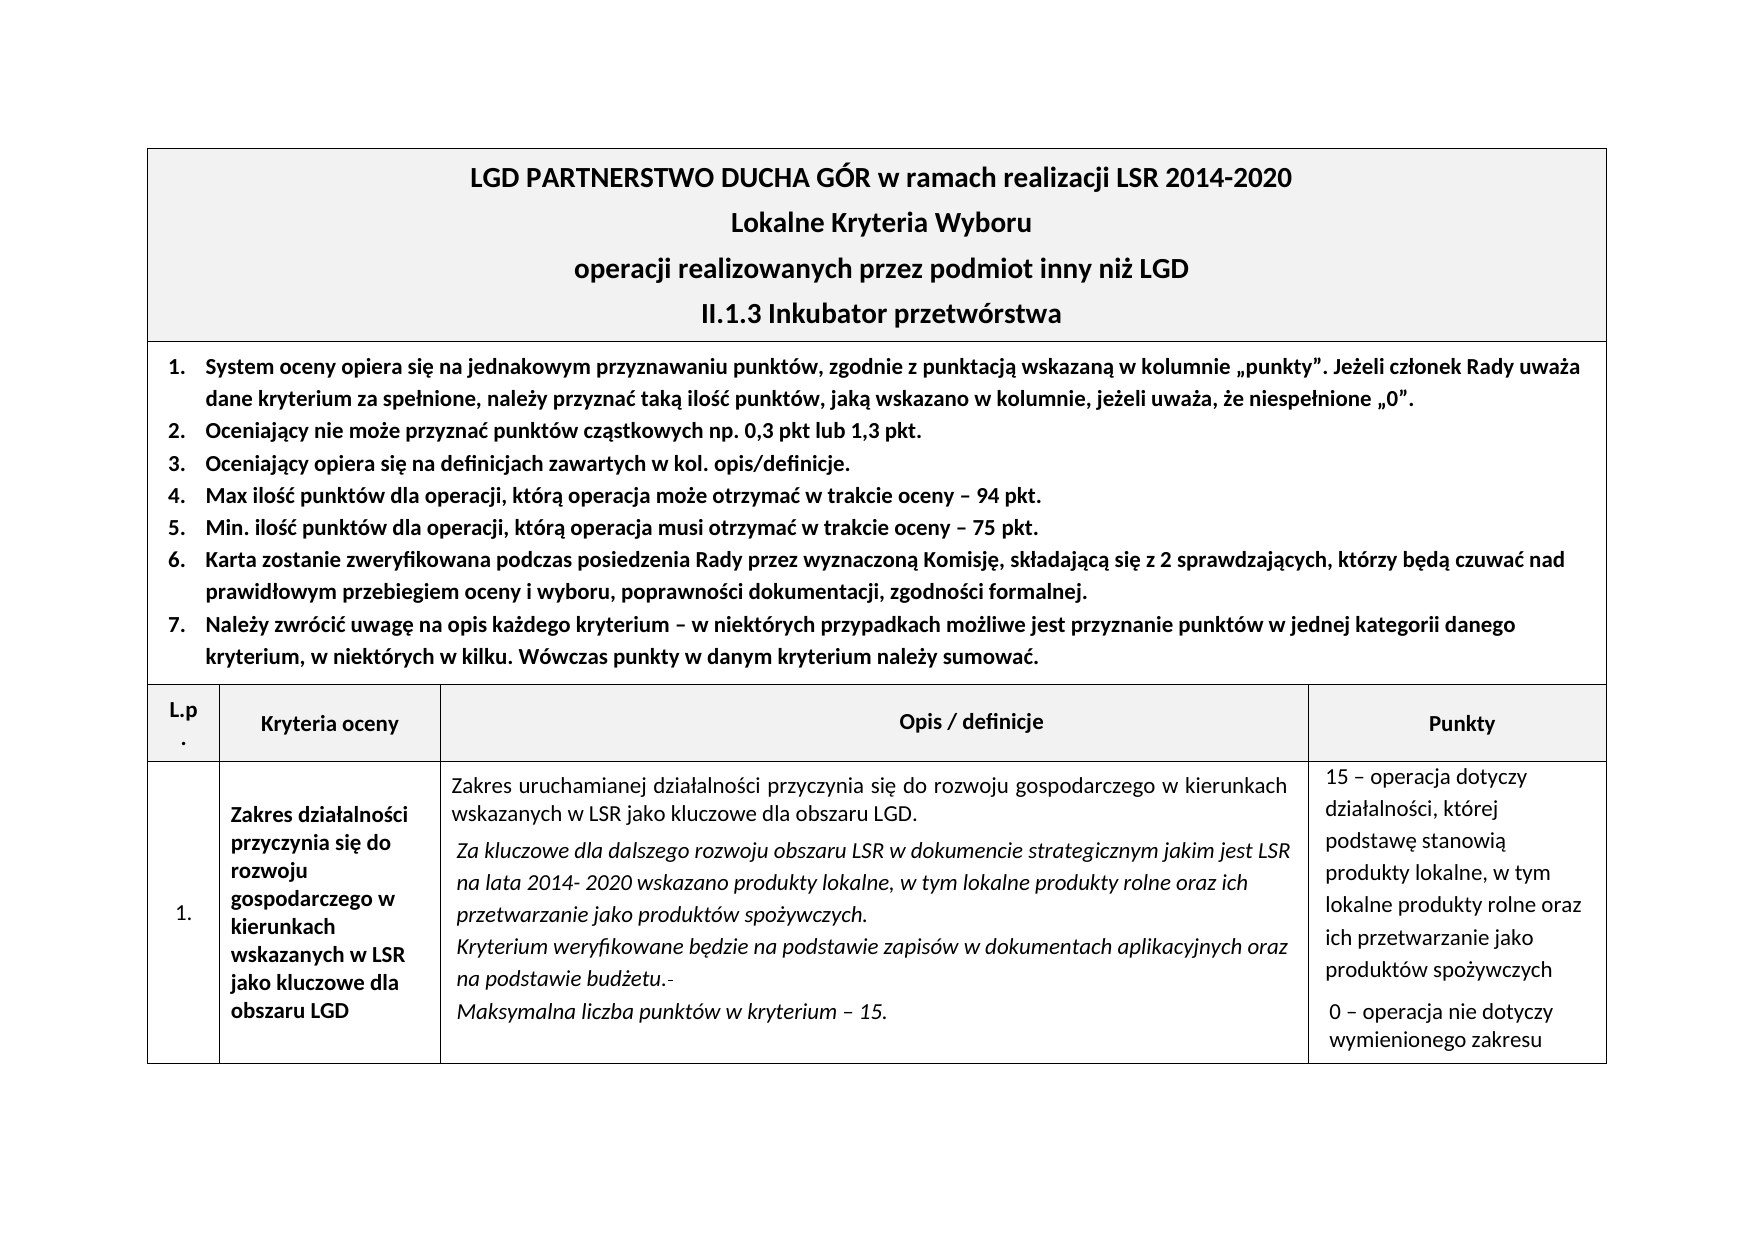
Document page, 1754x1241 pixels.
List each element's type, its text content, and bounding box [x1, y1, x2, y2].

table_header LGD PARTNERSTWO DUCHA GÓR w ramach realizacji LSR 2014-2020 Lokalne Kryteria Wyboru operacji realizowanych przez podmiot inny niż LGD II.1.3 Inkubator przetwórstwa [148, 149, 1606, 341]
table_cell Opis / definicje [441, 685, 1308, 761]
table_cell 15 – operacja dotyczy działalności, której podstawę stanowią produkty lokalne, w tym lokalne produkty rolne oraz ich przetwarzanie jako produktów spożywczych 0 – operacja nie dotyczy wymienionego zakresu [1309, 762, 1606, 1063]
table_cell L.p. [148, 685, 219, 761]
table_cell Zakres uruchamianej działalności przyczynia się do rozwoju gospodarczego w kierunkach wskazanych w LSR jako kluczowe dla obszaru LGD. Za kluczowe dla dalszego rozwoju obszaru LSR w dokumencie strategicznym jakim jest LSR na lata 2014- 2020 wskazano produkty lokalne, w tym lokalne produkty rolne oraz ich przetwarzanie jako produktów spożywczych. Kryterium weryfikowane będzie na podstawie zapisów w dokumentach aplikacyjnych oraz na podstawie budżetu. Maksymalna liczba punktów w kryterium – 15. [441, 762, 1308, 1063]
table_cell Kryteria oceny [220, 685, 440, 761]
table_cell Punkty [1309, 685, 1606, 761]
table_cell 1. [148, 762, 219, 1063]
table_cell Zakres działalności przyczynia się do rozwoju gospodarczego w kierunkach wskazanych w LSR jako kluczowe dla obszaru LGD [220, 762, 440, 1063]
table_cell System oceny opiera się na jednakowym przyznawaniu punktów, zgodnie z punktacją wskazaną w kolumnie „punkty”. Jeżeli członek Rady uważa dane kryterium za spełnione, należy przyznać taką ilość punktów, jaką wskazano w kolumnie, jeżeli uważa, że niespełnione „0”. Oceniający nie może przyznać punktów cząstkowych np. 0,3 pkt lub 1,3 pkt. Oceniający opiera się na definicjach zawartych w kol. opis/definicje. Max ilość punktów dla operacji, którą operacja może otrzymać w trakcie oceny – 94 pkt. Min. ilość punktów dla operacji, którą operacja musi otrzymać w trakcie oceny – 75 pkt. Karta zostanie zweryfikowana podczas posiedzenia Rady przez wyznaczoną Komisję, składającą się z 2 sprawdzających, którzy będą czuwać nad prawidłowym przebiegiem oceny i wyboru, poprawności dokumentacji, zgodności formalnej. Należy zwrócić uwagę na opis każdego kryterium – w niektórych przypadkach możliwe jest przyznanie punktów w jednej kategorii danego kryterium, w niektórych w kilku. Wówczas punkty w danym kryterium należy sumować. [148, 342, 1606, 684]
